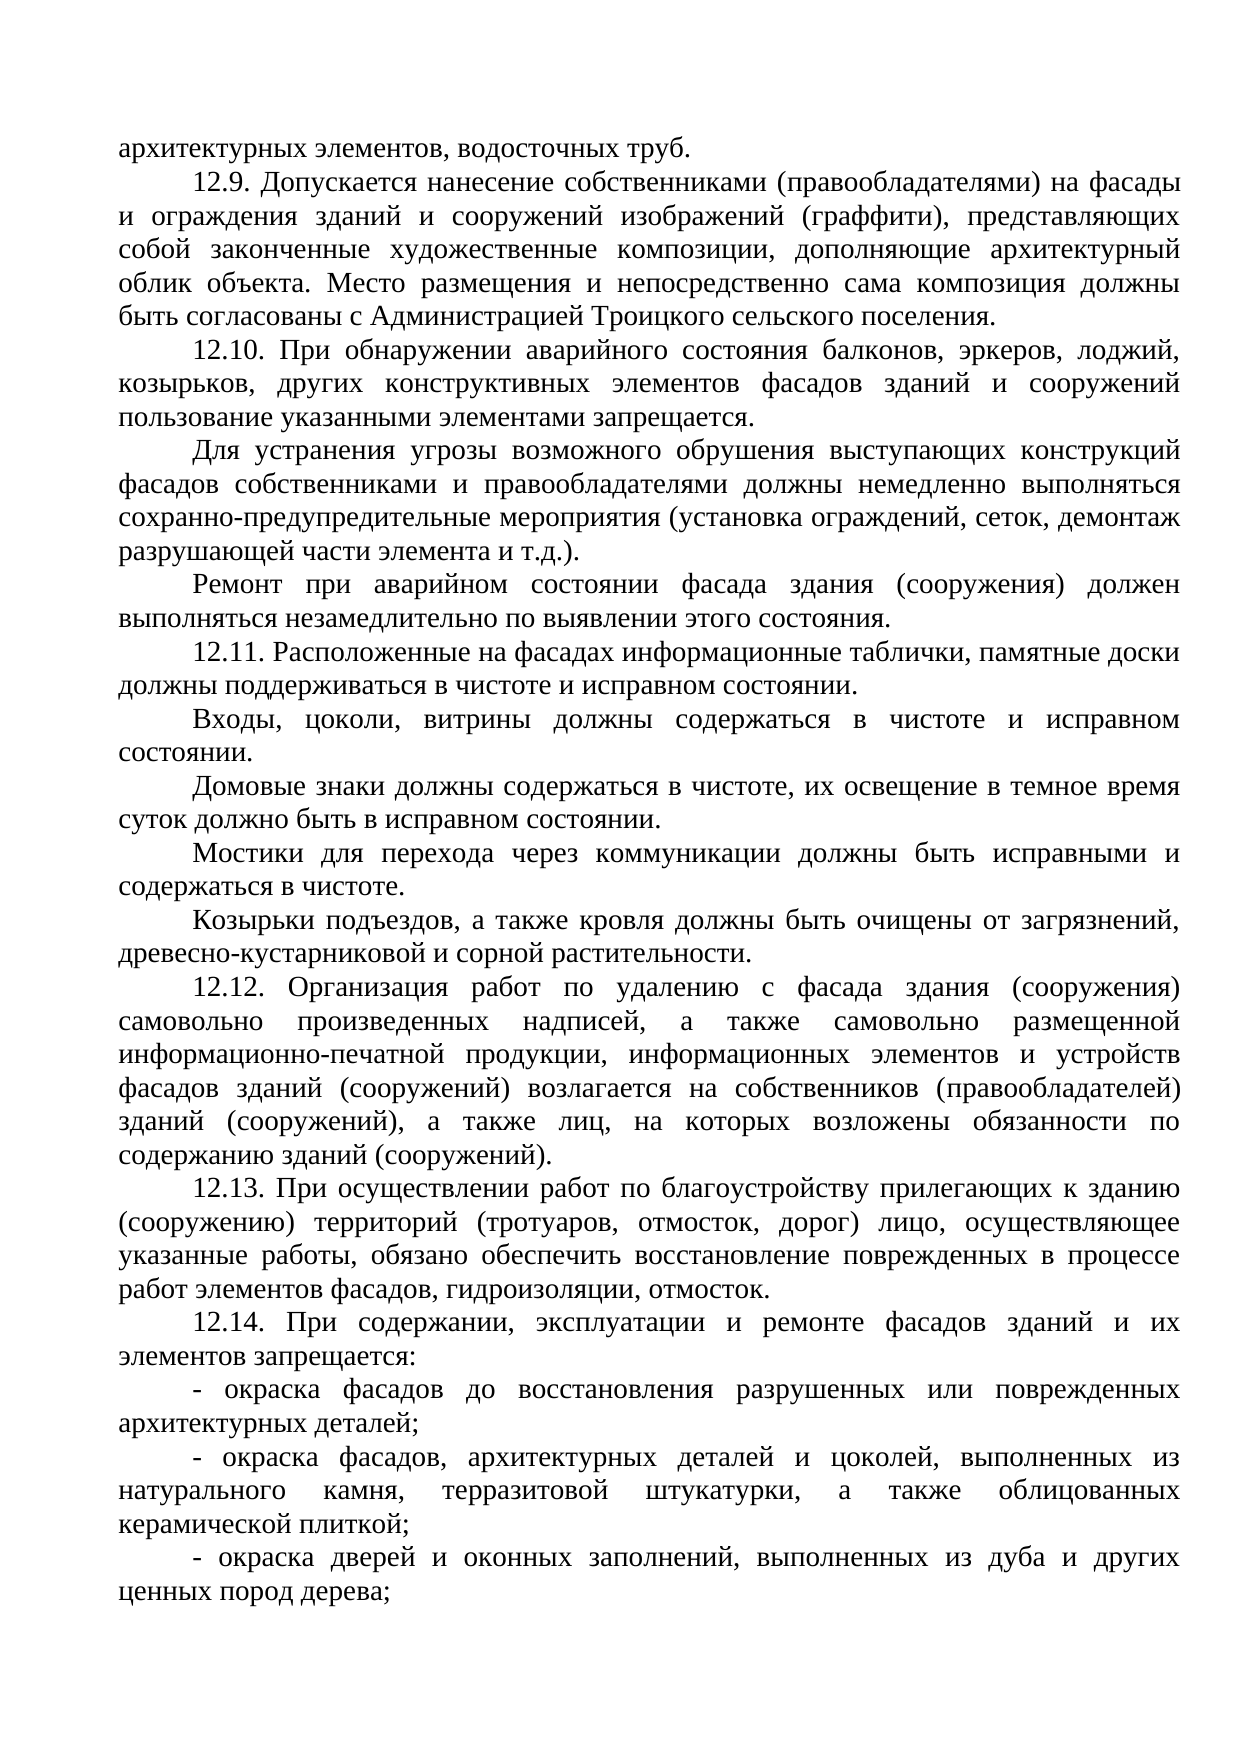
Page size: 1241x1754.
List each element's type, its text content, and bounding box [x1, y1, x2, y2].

text Входы, цоколи, витрины должны содержаться в чистоте и исправном состоянии. [118, 701, 1181, 768]
text 12.12. Организация работ по удалению с фасада здания (сооружения) самовольно произведенных надписей, а также самовольно размещенной информационно-печатной продукции, информационных элементов и устройств фасадов зданий (сооружений) возлагается на собственников (правообладателей) зданий (сооружений), а также лиц, на которых возложены обязанности по содержанию зданий (сооружений). [118, 969, 1181, 1170]
text Для устранения угрозы возможного обрушения выступающих конструкций фасадов собственниками и правообладателями должны немедленно выполняться сохранно-предупредительные мероприятия (установка ограждений, сеток, демонтаж разрушающей части элемента и т.д.). [118, 432, 1181, 567]
text Козырьки подъездов, а также кровля должны быть очищены от загрязнений, древесно-кустарниковой и сорной растительности. [118, 902, 1181, 969]
text Мостики для перехода через коммуникации должны быть исправными и содержаться в чистоте. [118, 835, 1181, 902]
text - окраска фасадов, архитектурных деталей и цоколей, выполненных из натурального камня, терразитовой штукатурки, а также облицованных керамической плиткой; [118, 1439, 1181, 1539]
text - окраска фасадов до восстановления разрушенных или поврежденных архитектурных деталей; [118, 1372, 1181, 1439]
text - окраска дверей и оконных заполнений, выполненных из дуба и других ценных пород дерева; [118, 1539, 1181, 1606]
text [118, 131, 1181, 164]
text 12.10. При обнаружении аварийного состояния балконов, эркеров, лоджий, козырьков, других конструктивных элементов фасадов зданий и сооружений пользование указанными элементами запрещается. [118, 332, 1181, 432]
text 12.11. Расположенные на фасадах информационные таблички, памятные доски должны поддерживаться в чистоте и исправном состоянии. [118, 634, 1181, 701]
text 12.14. При содержании, эксплуатации и ремонте фасадов зданий и их элементов запрещается: [118, 1304, 1181, 1372]
text 12.13. При осуществлении работ по благоустройству прилегающих к зданию (сооружению) территорий (тротуаров, отмосток, дорог) лицо, осуществляющее указанные работы, обязано обеспечить восстановление поврежденных в процессе работ элементов фасадов, гидроизоляции, отмосток. [118, 1170, 1181, 1304]
text Ремонт при аварийном состоянии фасада здания (сооружения) должен выполняться незамедлительно по выявлении этого состояния. [118, 567, 1181, 634]
text Домовые знаки должны содержаться в чистоте, их освещение в темное время суток должно быть в исправном состоянии. [118, 768, 1181, 835]
text 12.9. Допускается нанесение собственниками (правообладателями) на фасады и ограждения зданий и сооружений изображений (граффити), представляющих собой законченные художественные композиции, дополняющие архитектурный облик объекта. Место размещения и непосредственно сама композиция должны быть согласованы с Администрацией Троицкого сельского поселения. [118, 164, 1181, 332]
